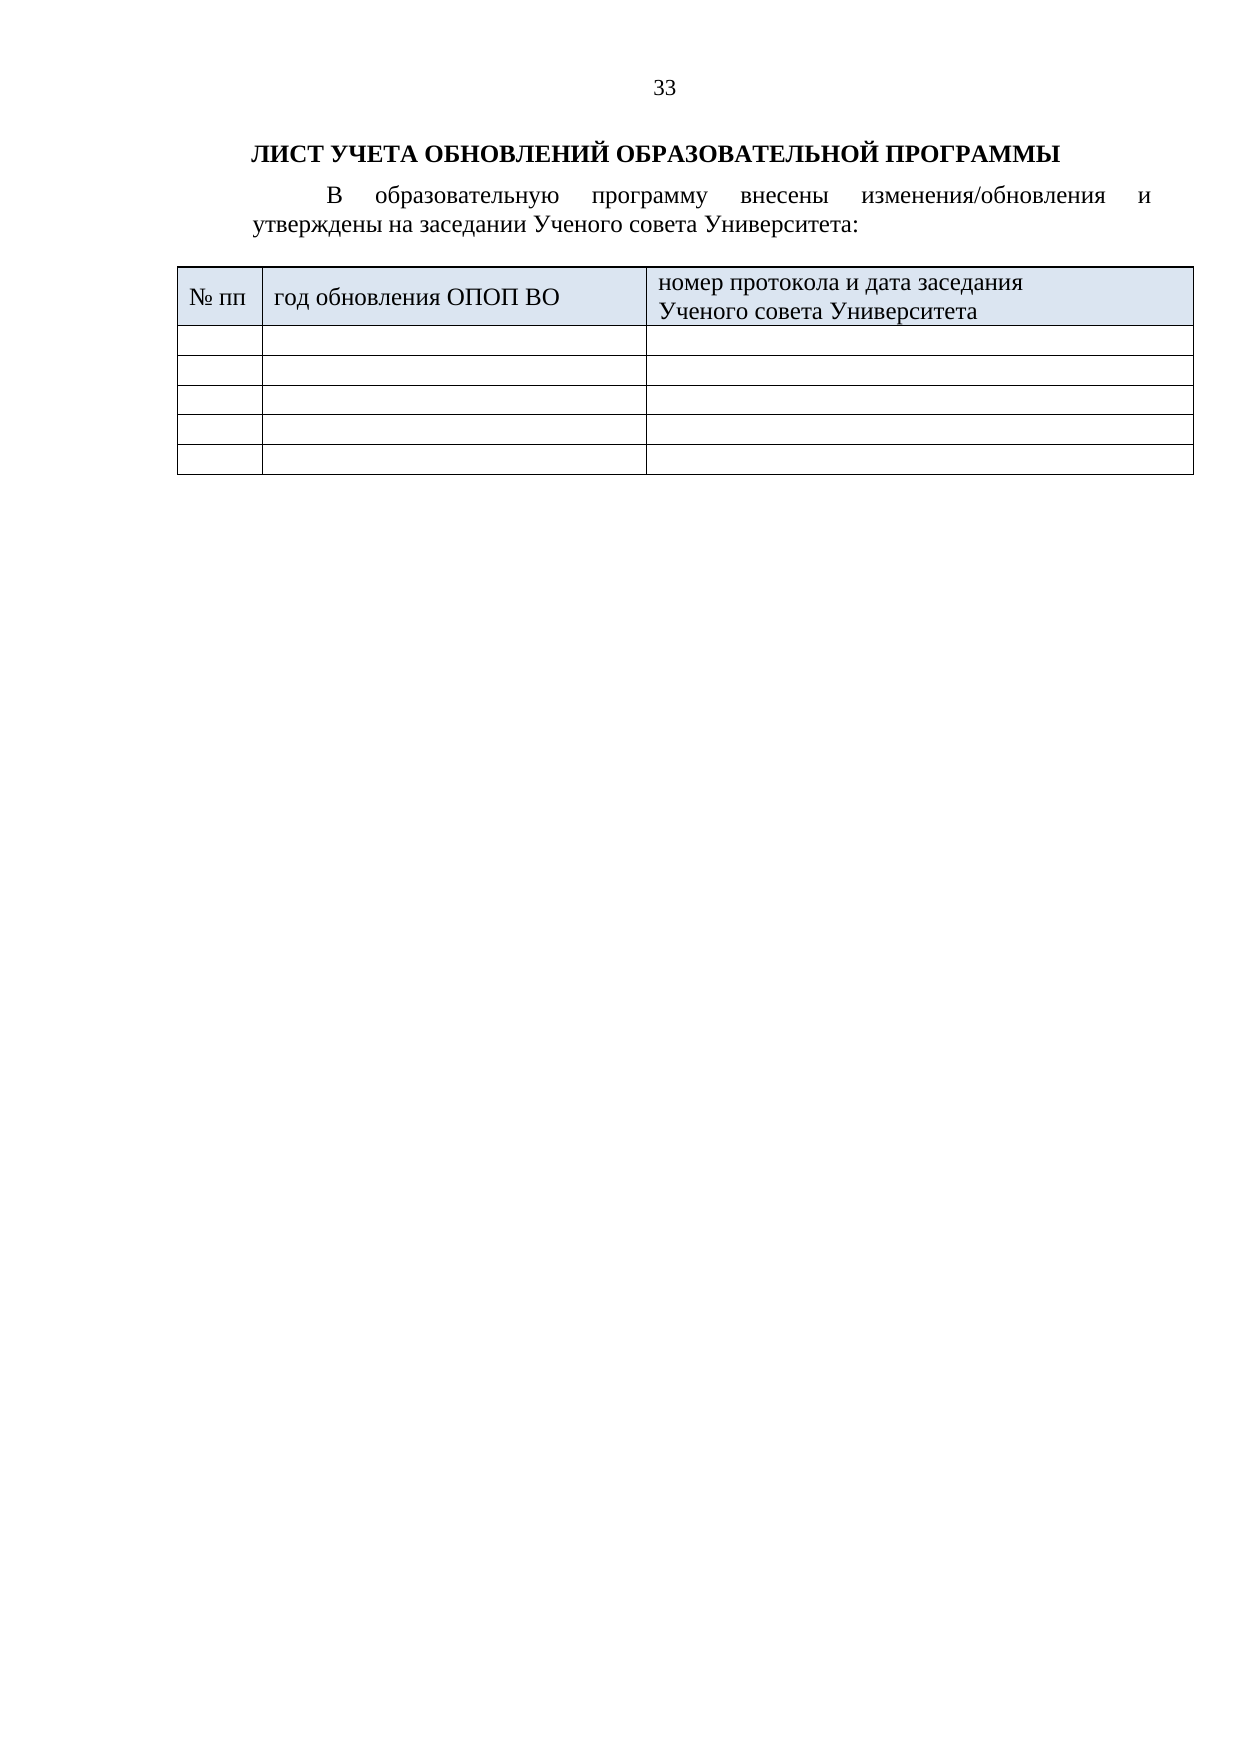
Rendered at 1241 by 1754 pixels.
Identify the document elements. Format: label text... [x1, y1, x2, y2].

table_cell [263, 445, 646, 474]
table_cell [647, 445, 1193, 474]
table_header № пп [178, 268, 262, 325]
table_cell [178, 326, 262, 355]
table_cell [647, 386, 1193, 414]
table_cell [178, 445, 262, 474]
table_cell [263, 386, 646, 414]
table_cell [178, 386, 262, 414]
table_cell [263, 415, 646, 444]
table_header год обновления ОПОП ВО [263, 268, 646, 325]
table_cell [178, 415, 262, 444]
table_cell [263, 326, 646, 355]
text В образовательную программу внесены изменения/обновления и утверждены на заседании Ученого совета Университета: [252, 180, 1152, 238]
table_cell [178, 356, 262, 384]
table_cell [263, 356, 646, 384]
table_header номер протокола и дата заседания Ученого совета Университета [647, 268, 1193, 325]
table_cell [647, 415, 1193, 444]
subtitle ЛИСТ УЧЕТА ОБНОВЛЕНИЙ ОБРАЗОВАТЕЛЬНОЙ ПРОГРАММЫ [177, 139, 1152, 168]
table_cell [647, 356, 1193, 384]
table_cell [647, 326, 1193, 355]
